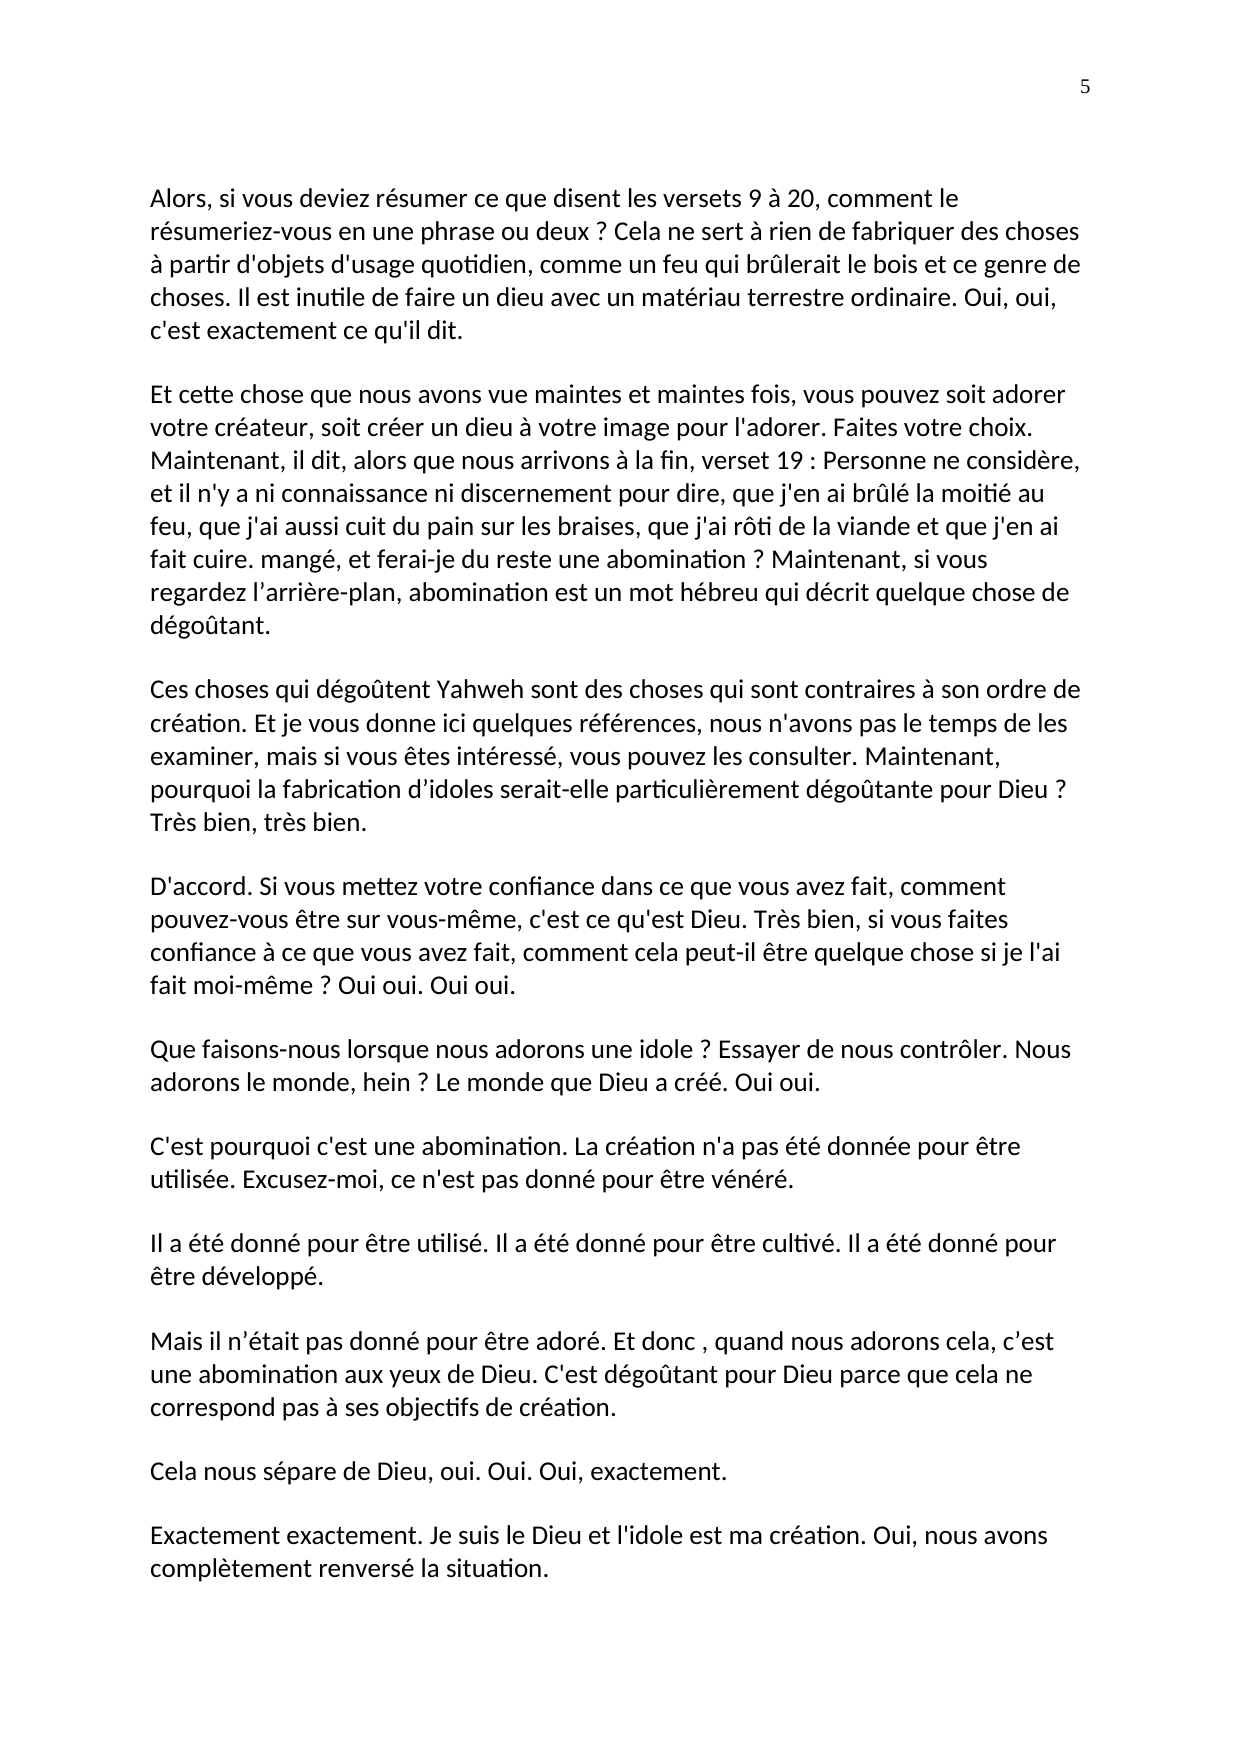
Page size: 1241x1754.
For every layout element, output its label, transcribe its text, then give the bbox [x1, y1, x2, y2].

text D'accord. Si vous mettez votre confiance dans ce que vous avez fait, comment pouvez-vous être sur vous-même, c'est ce qu'est Dieu. Très bien, si vous faites confiance à ce que vous avez fait, comment cela peut-il être quelque chose si je l'ai fait moi-même ? Oui oui. Oui oui. [150, 869, 1090, 1001]
text C'est pourquoi c'est une abomination. La création n'a pas été donnée pour être utilisée. Excusez-moi, ce n'est pas donné pour être vénéré. [150, 1129, 1090, 1195]
text Et cette chose que nous avons vue maintes et maintes fois, vous pouvez soit adorer votre créateur, soit créer un dieu à votre image pour l'adorer. Faites votre choix. Maintenant, il dit, alors que nous arrivons à la fin, verset 19 : Personne ne considère, et il n'y a ni connaissance ni discernement pour dire, que j'en ai brûlé la moitié au feu, que j'ai aussi cuit du pain sur les braises, que j'ai rôti de la viande et que j'en ai fait cuire. mangé, et ferai-je du reste une abomination ? Maintenant, si vous regardez l’arrière-plan, abomination est un mot hébreu qui décrit quelque chose de dégoûtant. [150, 377, 1090, 642]
text Ces choses qui dégoûtent Yahweh sont des choses qui sont contraires à son ordre de création. Et je vous donne ici quelques références, nous n'avons pas le temps de les examiner, mais si vous êtes intéressé, vous pouvez les consulter. Maintenant, pourquoi la fabrication d’idoles serait-elle particulièrement dégoûtante pour Dieu ? Très bien, très bien. [150, 673, 1090, 838]
text Cela nous sépare de Dieu, oui. Oui. Oui, exactement. [150, 1454, 1090, 1487]
text Exactement exactement. Je suis le Dieu et l'idole est ma création. Oui, nous avons complètement renversé la situation. [150, 1518, 1090, 1584]
text Que faisons-nous lorsque nous adorons une idole ? Essayer de nous contrôler. Nous adorons le monde, hein ? Le monde que Dieu a créé. Oui oui. [150, 1032, 1090, 1098]
text Alors, si vous deviez résumer ce que disent les versets 9 à 20, comment le résumeriez-vous en une phrase ou deux ? Cela ne sert à rien de fabriquer des choses à partir d'objets d'usage quotidien, comme un feu qui brûlerait le bois et ce genre de choses. Il est inutile de faire un dieu avec un matériau terrestre ordinaire. Oui, oui, c'est exactement ce qu'il dit. [150, 181, 1090, 346]
text Il a été donné pour être utilisé. Il a été donné pour être cultivé. Il a été donné pour être développé. [150, 1227, 1090, 1293]
text Mais il n’était pas donné pour être adoré. Et donc , quand nous adorons cela, c’est une abomination aux yeux de Dieu. C'est dégoûtant pour Dieu parce que cela ne correspond pas à ses objectifs de création. [150, 1324, 1090, 1423]
